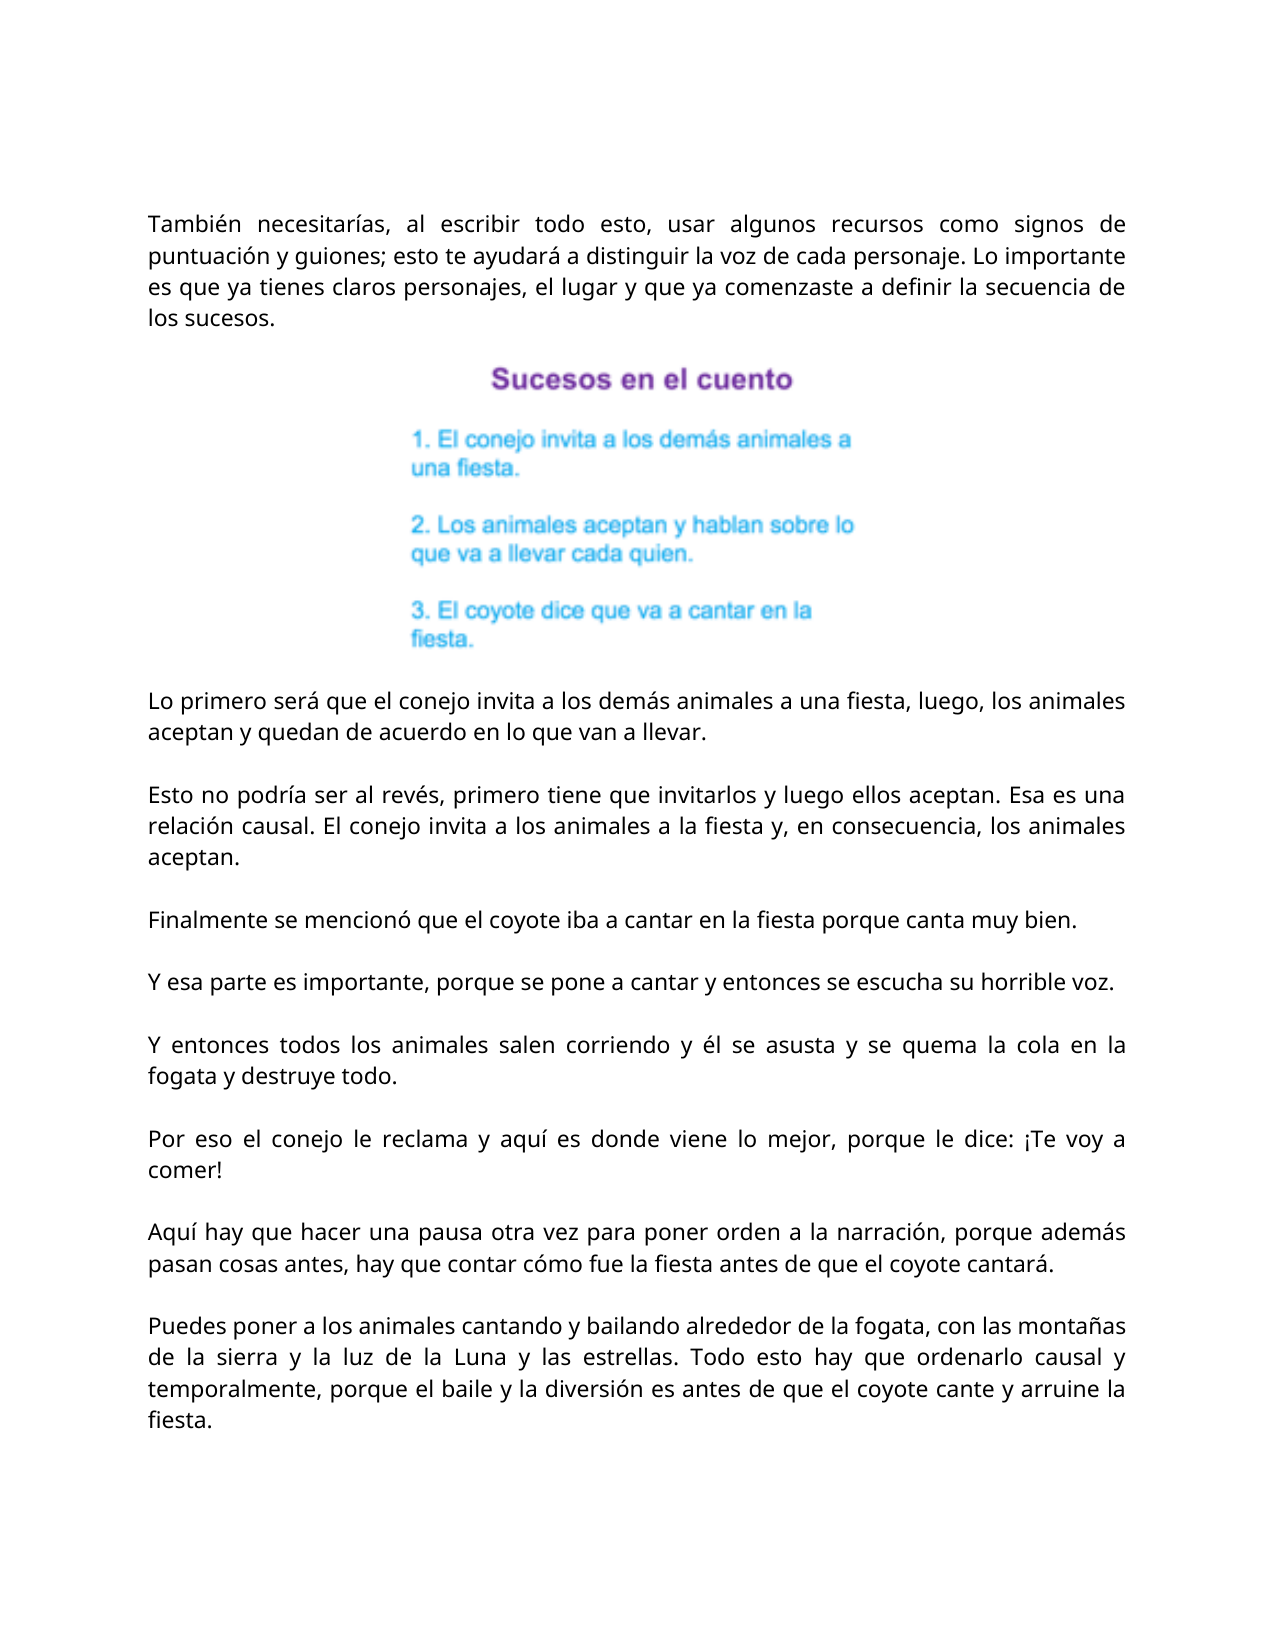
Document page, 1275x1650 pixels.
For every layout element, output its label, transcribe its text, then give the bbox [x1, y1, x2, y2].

text Aquí hay que hacer una pausa otra vez para poner orden a la narración, porque además pasan cosas antes, hay que contar cómo fue la fiesta antes de que el coyote cantará. [148, 1216, 1127, 1279]
text También necesitarías, al escribir todo esto, usar algunos recursos como signos de puntuación y guiones; esto te ayudará a distinguir la voz de cada personaje. Lo importante es que ya tienes claros personajes, el lugar y que ya comenzaste a definir la secuencia de los sucesos. [148, 208, 1127, 333]
text Lo primero será que el conejo invita a los demás animales a una fiesta, luego, los animales aceptan y quedan de acuerdo en lo que van a llevar. [148, 685, 1127, 747]
text Y entonces todos los animales salen corriendo y él se asusta y se quema la cola en la fogata y destruye todo. [148, 1029, 1127, 1091]
text Finalmente se mencionó que el coyote iba a cantar en la fiesta porque canta muy bien. [148, 904, 1127, 935]
text Por eso el conejo le reclama y aquí es donde viene lo mejor, porque le dice: ¡Te voy a comer! [148, 1122, 1127, 1185]
text Esto no podría ser al revés, primero tiene que invitarlos y luego ellos aceptan. Esa es una relación causal. El conejo invita a los animales a la fiesta y, en consecuencia, los animales aceptan. [148, 779, 1127, 872]
text Puedes poner a los animales cantando y bailando alrededor de la fogata, con las montañas de la sierra y la luz de la Luna y las estrellas. Todo esto hay que ordenarlo causal y temporalmente, porque el baile y la diversión es antes de que el coyote cante y arruine la fiesta. [148, 1310, 1127, 1435]
text Y esa parte es importante, porque se pone a cantar y entonces se escucha su horrible voz. [148, 966, 1127, 997]
picture [404, 364, 871, 654]
